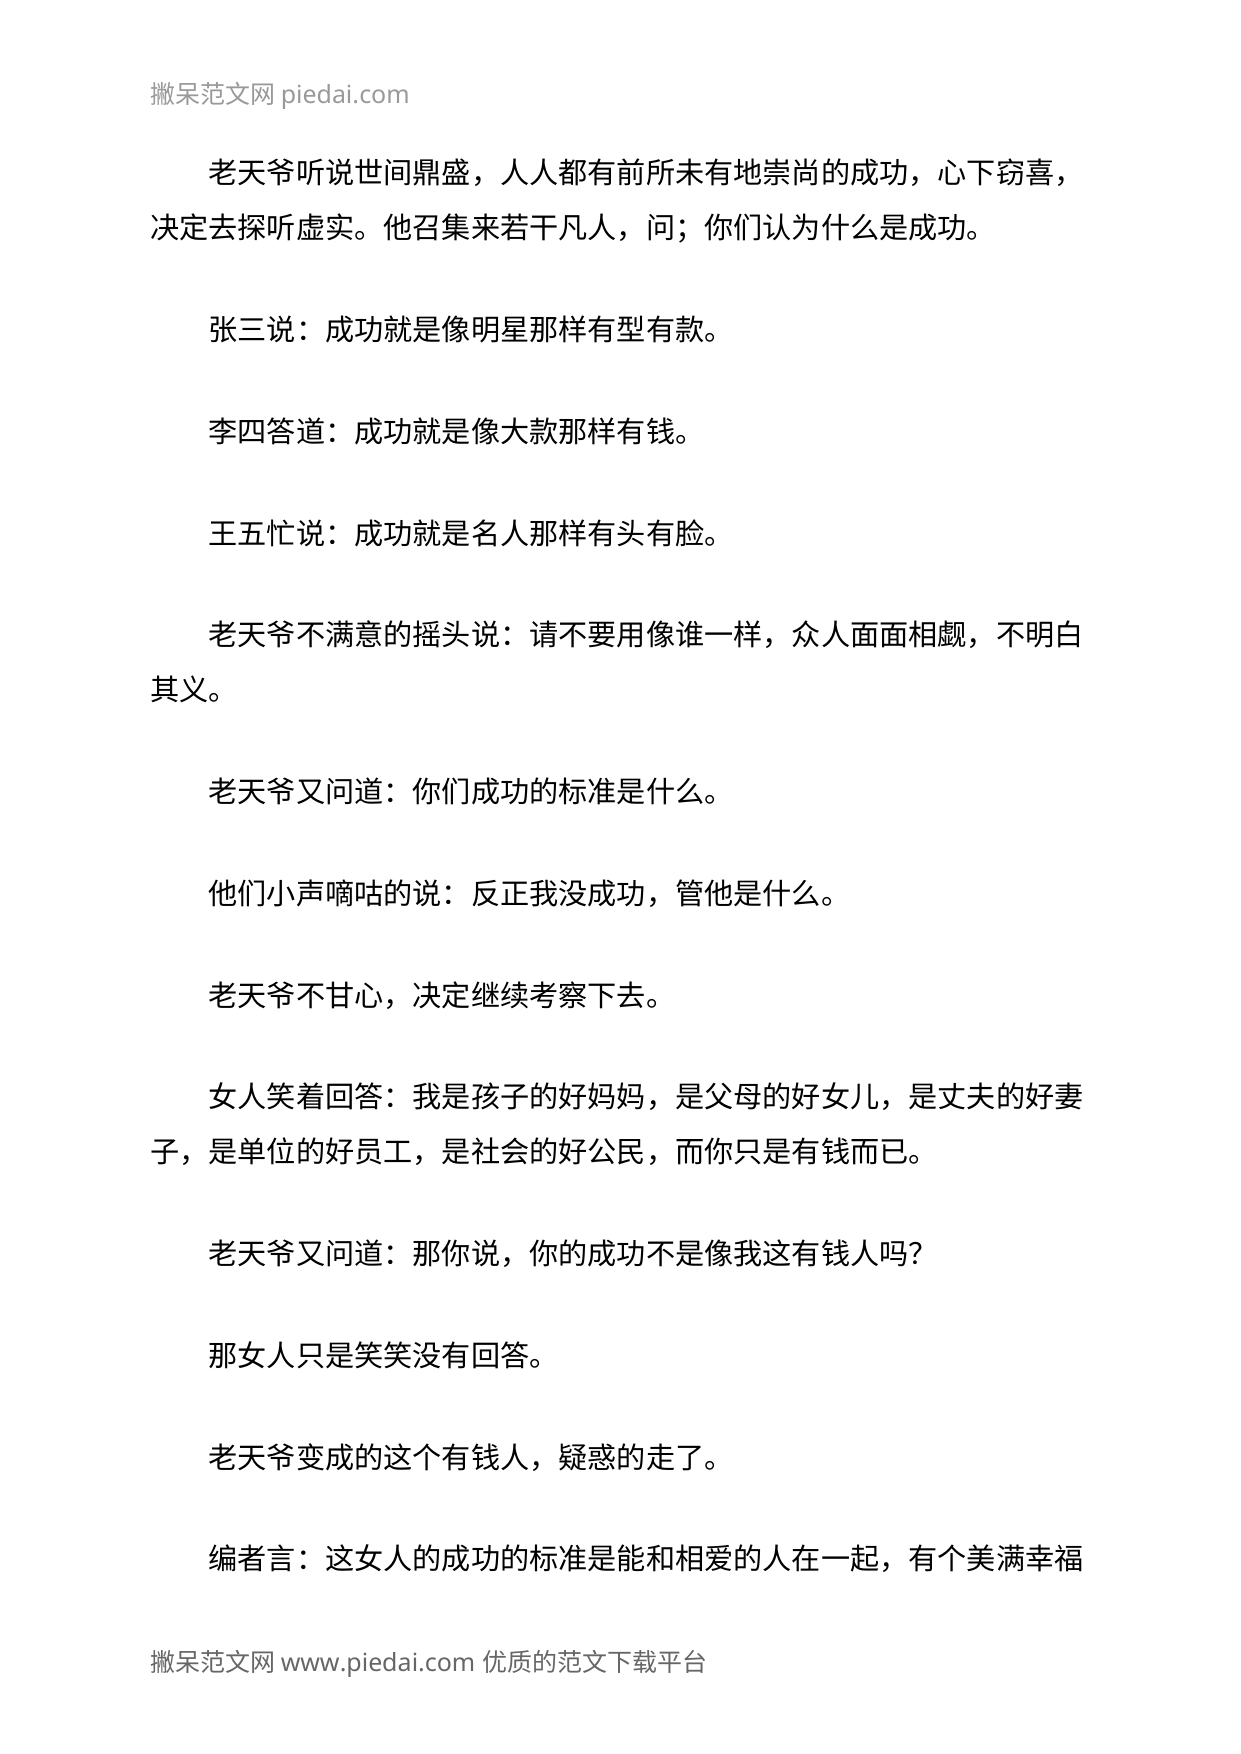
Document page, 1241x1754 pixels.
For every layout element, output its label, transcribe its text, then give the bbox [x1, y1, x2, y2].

text 王五忙说：成功就是名人那样有头有脸。 [150, 510, 1090, 552]
text 老天爷不甘心，决定继续考察下去。 [150, 972, 1090, 1014]
text 李四答道：成功就是像大款那样有钱。 [150, 408, 1090, 451]
text 那女人只是笑笑没有回答。 [150, 1332, 1090, 1375]
text 老天爷不满意的摇头说：请不要用像谁一样，众人面面相觑，不明白其义。 [150, 612, 1090, 709]
text 他们小声嘀咕的说：反正我没成功，管他是什么。 [150, 870, 1090, 913]
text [150, 1536, 1090, 1578]
text 老天爷听说世间鼎盛，人人都有前所未有地崇尚的成功，心下窃喜，决定去探听虚实。他召集来若干凡人，问；你们认为什么是成功。 [150, 150, 1090, 247]
text 张三说：成功就是像明星那样有型有款。 [150, 307, 1090, 349]
text 老天爷又问道：你们成功的标准是什么。 [150, 769, 1090, 811]
text 女人笑着回答：我是孩子的好妈妈，是父母的好女儿，是丈夫的好妻子，是单位的好员工，是社会的好公民，而你只是有钱而已。 [150, 1074, 1090, 1171]
text 老天爷变成的这个有钱人，疑惑的走了。 [150, 1434, 1090, 1476]
text 老天爷又问道：那你说，你的成功不是像我这有钱人吗？ [150, 1231, 1090, 1273]
